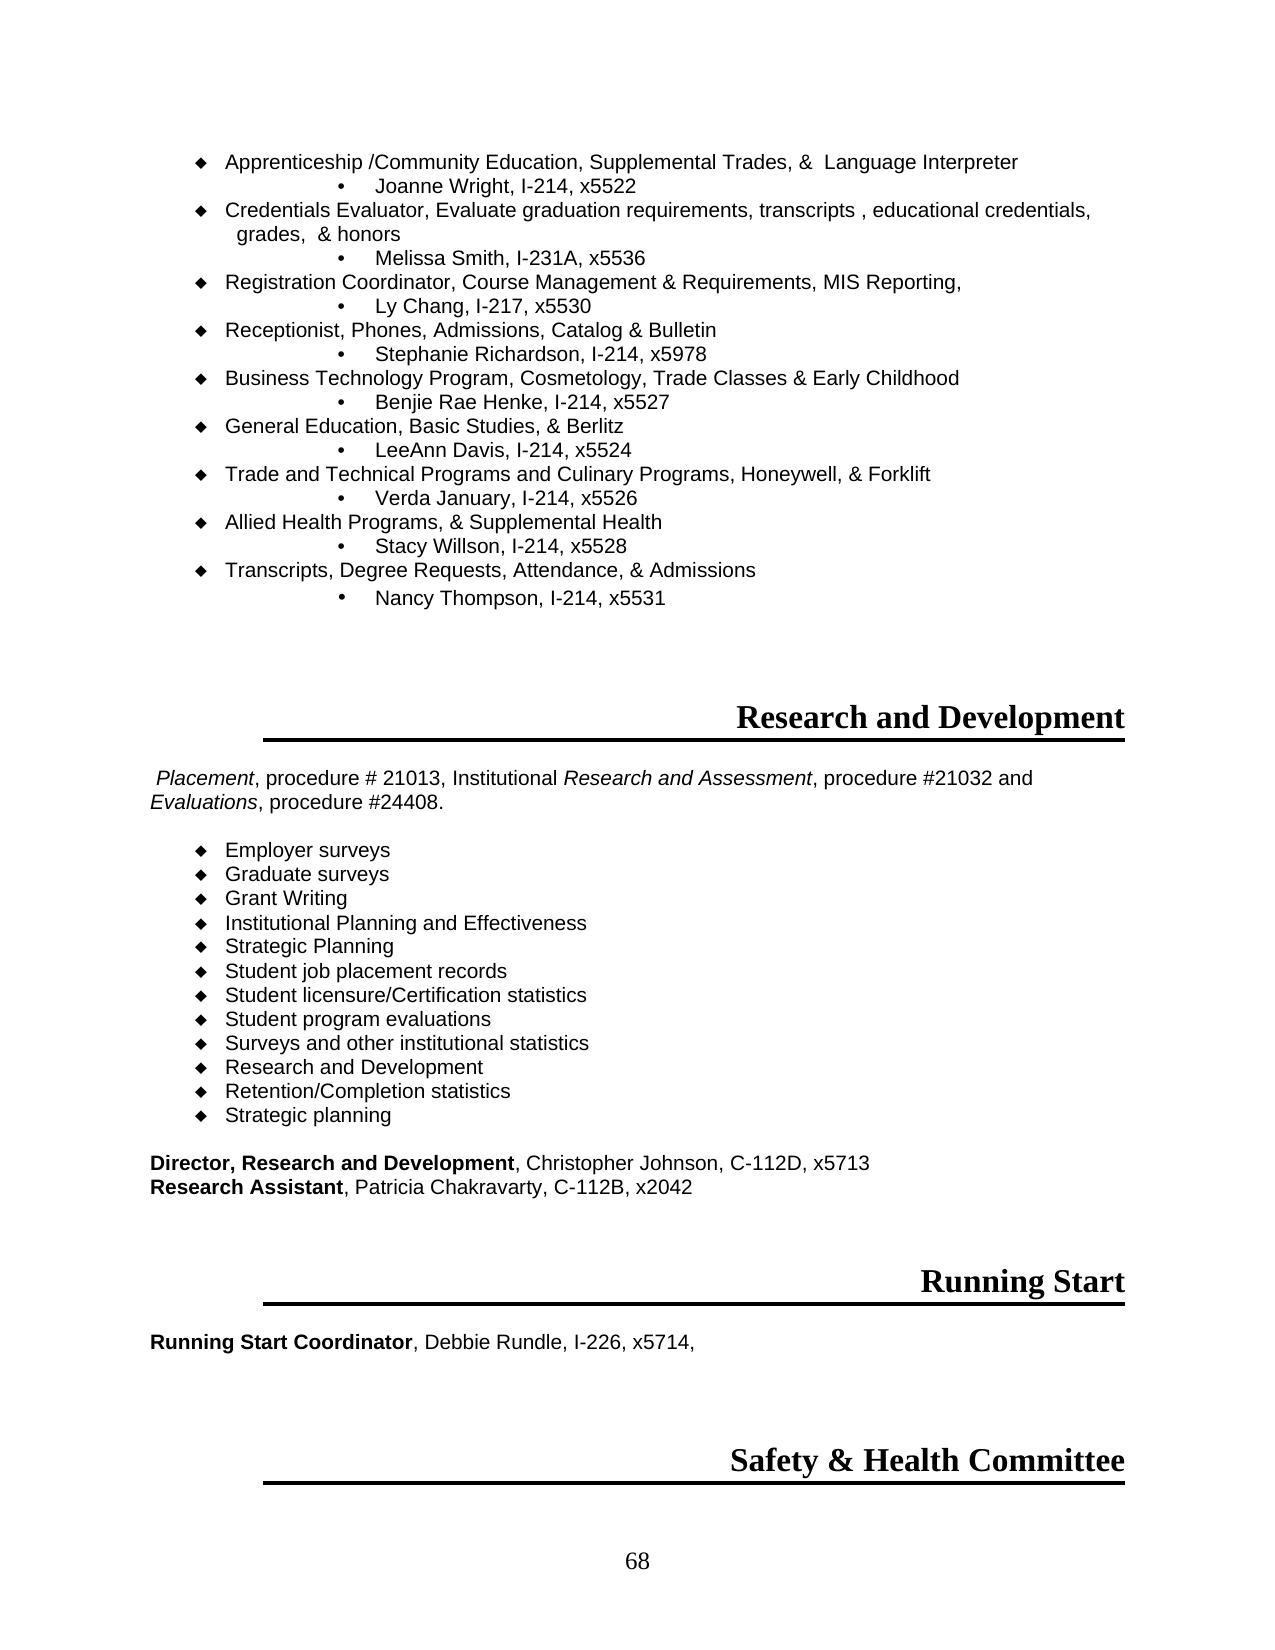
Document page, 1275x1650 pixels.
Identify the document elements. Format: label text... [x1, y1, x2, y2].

list Strategic planning [195, 1103, 1125, 1127]
text Research and Development [262, 697, 1125, 742]
text • Stephanie Richardson, I-214, x5978 [337, 342, 1125, 366]
list Receptionist, Phones, Admissions, Catalog & Bulletin [195, 318, 1125, 342]
text • Stacy Willson, I-214, x5528 [337, 534, 1125, 558]
text Running Start [262, 1261, 1125, 1306]
text Running Start Coordinator, Debbie Rundle, I-226, x5714, [150, 1330, 1125, 1354]
list Business Technology Program, Cosmetology, Trade Classes & Early Childhood [195, 366, 1125, 390]
text Director, Research and Development, Christopher Johnson, C-112D, x5713 [150, 1151, 1125, 1175]
text • Joanne Wright, I-214, x5522 [337, 174, 1125, 198]
list Employer surveys [195, 838, 1125, 862]
text Research Assistant, Patricia Chakravarty, C-112B, x2042 [150, 1175, 1125, 1199]
list Research and Development [195, 1055, 1125, 1079]
list Apprenticeship /Community Education, Supplemental Trades, & Language Interpreter [195, 150, 1125, 174]
text • Nancy Thompson, I-214, x5531 [337, 582, 1125, 611]
text grades, & honors [225, 222, 1125, 246]
list Graduate surveys [195, 862, 1125, 886]
text • Ly Chang, I-217, x5530 [337, 294, 1125, 318]
text • LeeAnn Davis, I-214, x5524 [337, 438, 1125, 462]
list Retention/Completion statistics [195, 1079, 1125, 1103]
list Student program evaluations [195, 1007, 1125, 1031]
list General Education, Basic Studies, & Berlitz [195, 414, 1125, 438]
list Surveys and other institutional statistics [195, 1031, 1125, 1055]
list Student licensure/Certification statistics [195, 982, 1125, 1007]
text Placement, procedure # 21013, Institutional Research and Assessment, procedure #21032 and Evaluations, procedure #24408. [150, 766, 1125, 814]
list Student job placement records [195, 958, 1125, 982]
list Transcripts, Degree Requests, Attendance, & Admissions [195, 558, 1125, 582]
list Strategic Planning [195, 934, 1125, 958]
text Safety & Health Committee [262, 1440, 1125, 1485]
text • Benjie Rae Henke, I-214, x5527 [337, 390, 1125, 414]
list Credentials Evaluator, Evaluate graduation requirements, transcripts , educational credentials, [195, 198, 1125, 222]
list Grant Writing [195, 886, 1125, 910]
list Institutional Planning and Effectiveness [195, 910, 1125, 934]
text • Melissa Smith, I-231A, x5536 [337, 246, 1125, 270]
list Trade and Technical Programs and Culinary Programs, Honeywell, & Forklift [195, 462, 1125, 486]
list Registration Coordinator, Course Management & Requirements, MIS Reporting, [195, 270, 1125, 294]
text • Verda January, I-214, x5526 [337, 486, 1125, 510]
list Allied Health Programs, & Supplemental Health [195, 510, 1125, 534]
